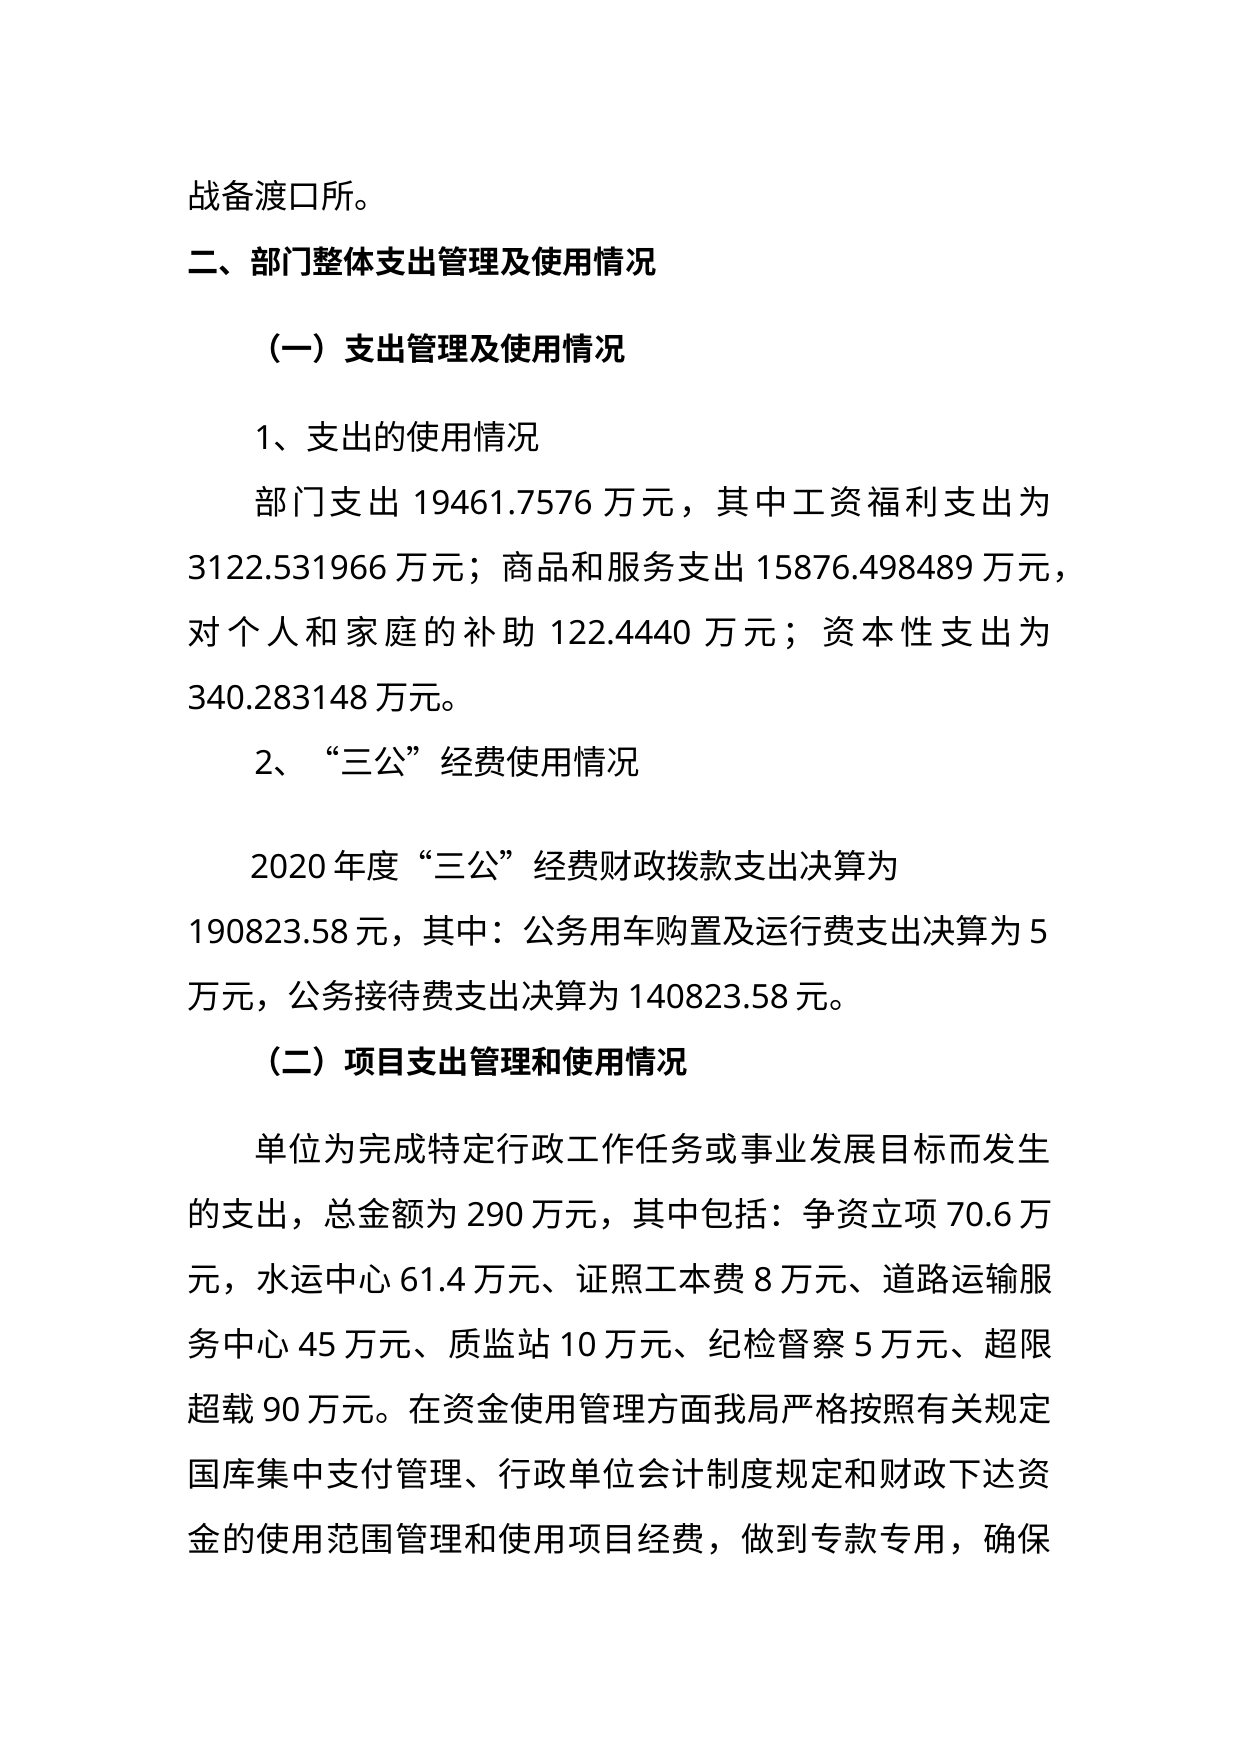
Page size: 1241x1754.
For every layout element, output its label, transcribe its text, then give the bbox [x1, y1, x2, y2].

text （二）项目支出管理和使用情况 [187, 1027, 1053, 1092]
text （一）支出管理及使用情况 [187, 314, 1053, 379]
text 1、支出的使用情况 [187, 402, 1053, 467]
text 2、“三公”经费使用情况 [187, 727, 1053, 792]
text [187, 162, 1053, 227]
text 部门支出19461.7576万元，其中工资福利支出为3122.531966万元；商品和服务支出15876.498489万元，对个人和家庭的补助122.4440万元；资本性支出为340.283148万元。 [187, 467, 1053, 727]
text 二、部门整体支出管理及使用情况 [187, 227, 1053, 292]
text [187, 1114, 1053, 1569]
text 2020年度“三公”经费财政拨款支出决算为190823.58元，其中：公务用车购置及运行费支出决算为5万元，公务接待费支出决算为140823.58元。 [187, 832, 1053, 1027]
